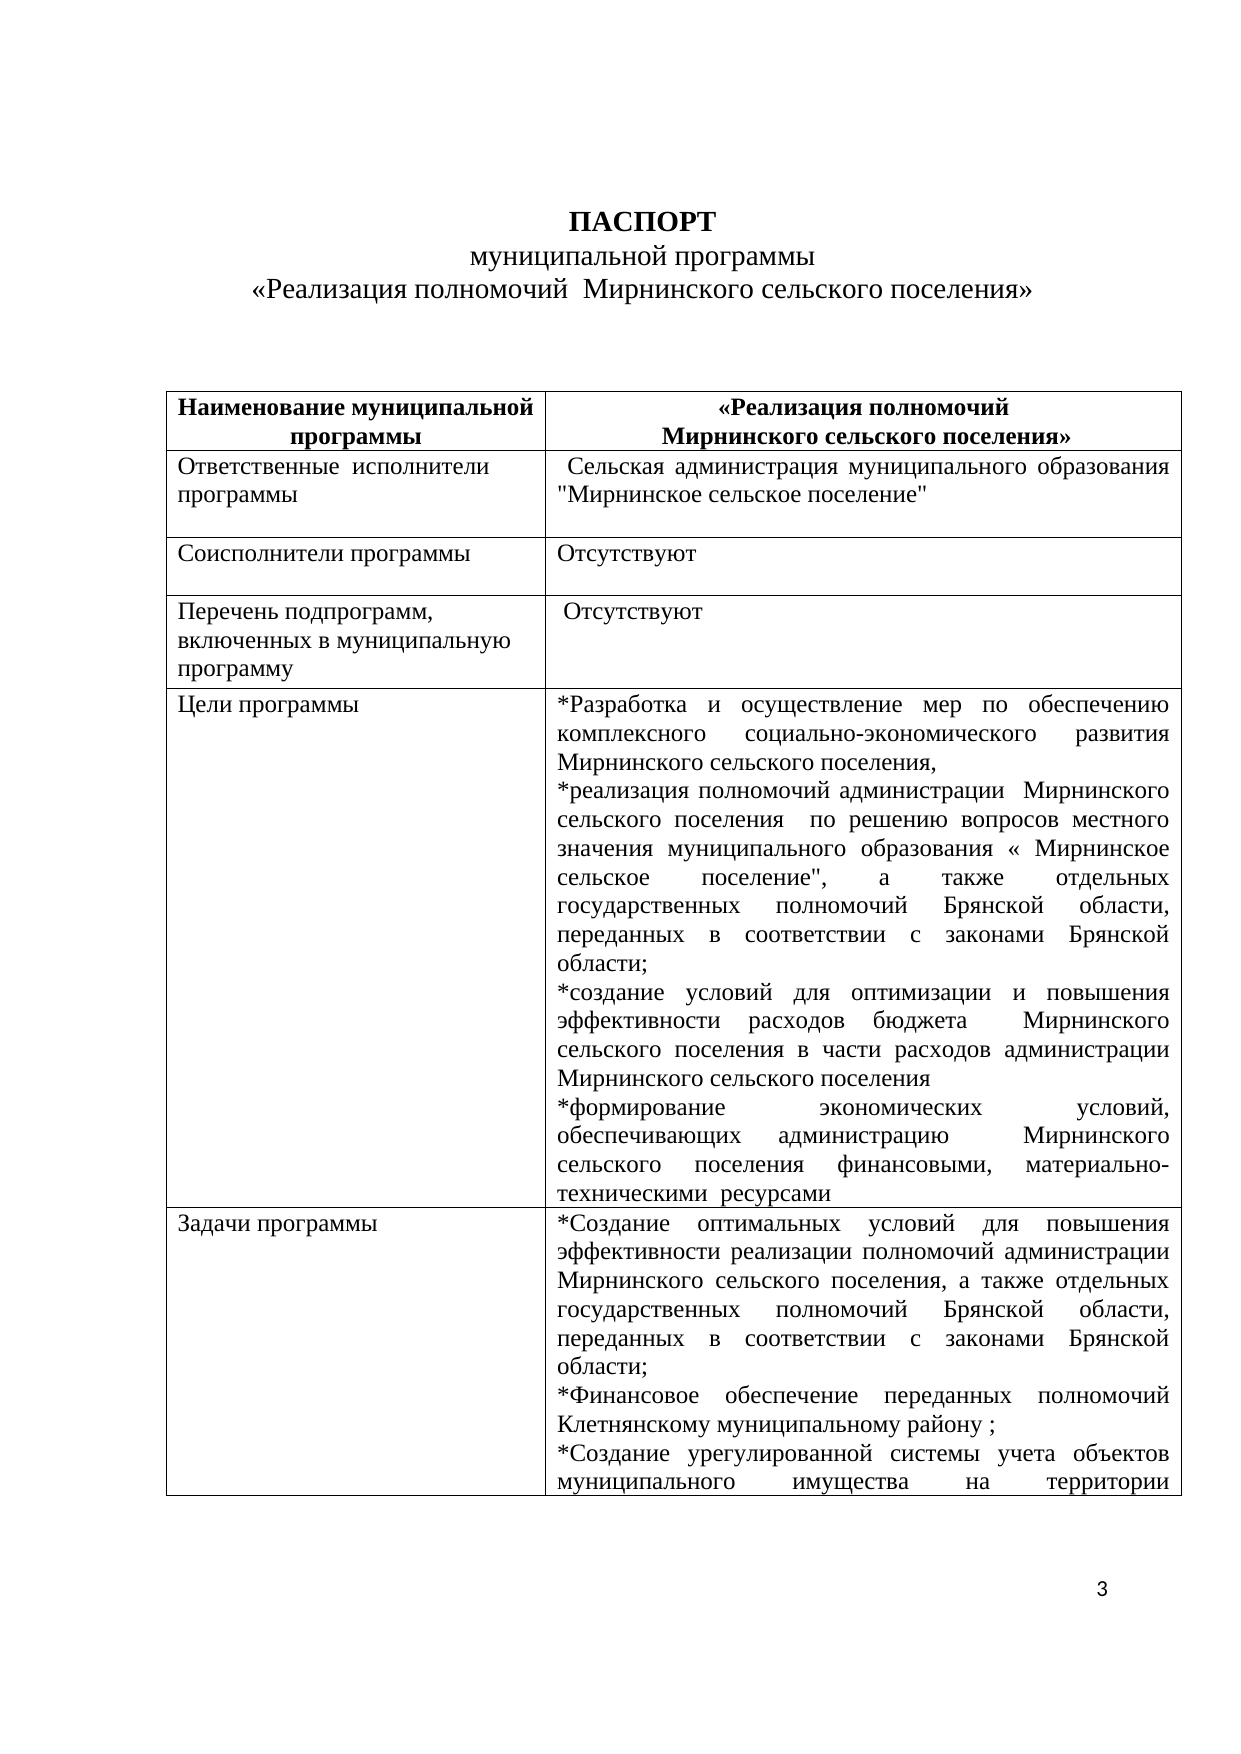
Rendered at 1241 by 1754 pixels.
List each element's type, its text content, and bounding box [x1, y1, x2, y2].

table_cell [546, 1208, 1181, 1495]
table_header «Реализация полномочий Мирнинского сельского поселения» [546, 392, 1181, 450]
table_cell *Разработка и осуществление мер по обеспечению комплексного социально-экономического развития Мирнинского сельского поселения, *реализация полномочий администрации Мирнинского сельского поселения по решению вопросов местного значения муниципального образования « Мирнинское сельское поселение", а также отдельных государственных полномочий Брянской области, переданных в соответствии с законами Брянской области; *создание условий для оптимизации и повышения эффективности расходов бюджета Мирнинского сельского поселения в части расходов администрации Мирнинского сельского поселения *формирование экономических условий, обеспечивающих администрацию Мирнинского сельского поселения финансовыми, материально-техническими ресурсами [546, 689, 1181, 1207]
table_cell Перечень подпрограмм, включенных в муниципальную программу [167, 596, 545, 688]
text «Реализация полномочий Мирнинского сельского поселения» [177, 271, 1107, 305]
text ПАСПОРТ [177, 204, 1107, 238]
table_cell Сельская администрация муниципального образования "Мирнинское сельское поселение" [546, 451, 1181, 537]
table_cell Отсутствуют [546, 538, 1181, 595]
table_cell Соисполнители программы [167, 538, 545, 595]
table_cell Цели программы [167, 689, 545, 1207]
table_header Наименование муниципальной программы [167, 392, 545, 450]
table_cell Ответственные исполнители программы [167, 451, 545, 537]
text муниципальной программы [177, 238, 1107, 271]
table_cell Отсутствуют [546, 596, 1181, 688]
table_cell Задачи программы [167, 1208, 545, 1495]
